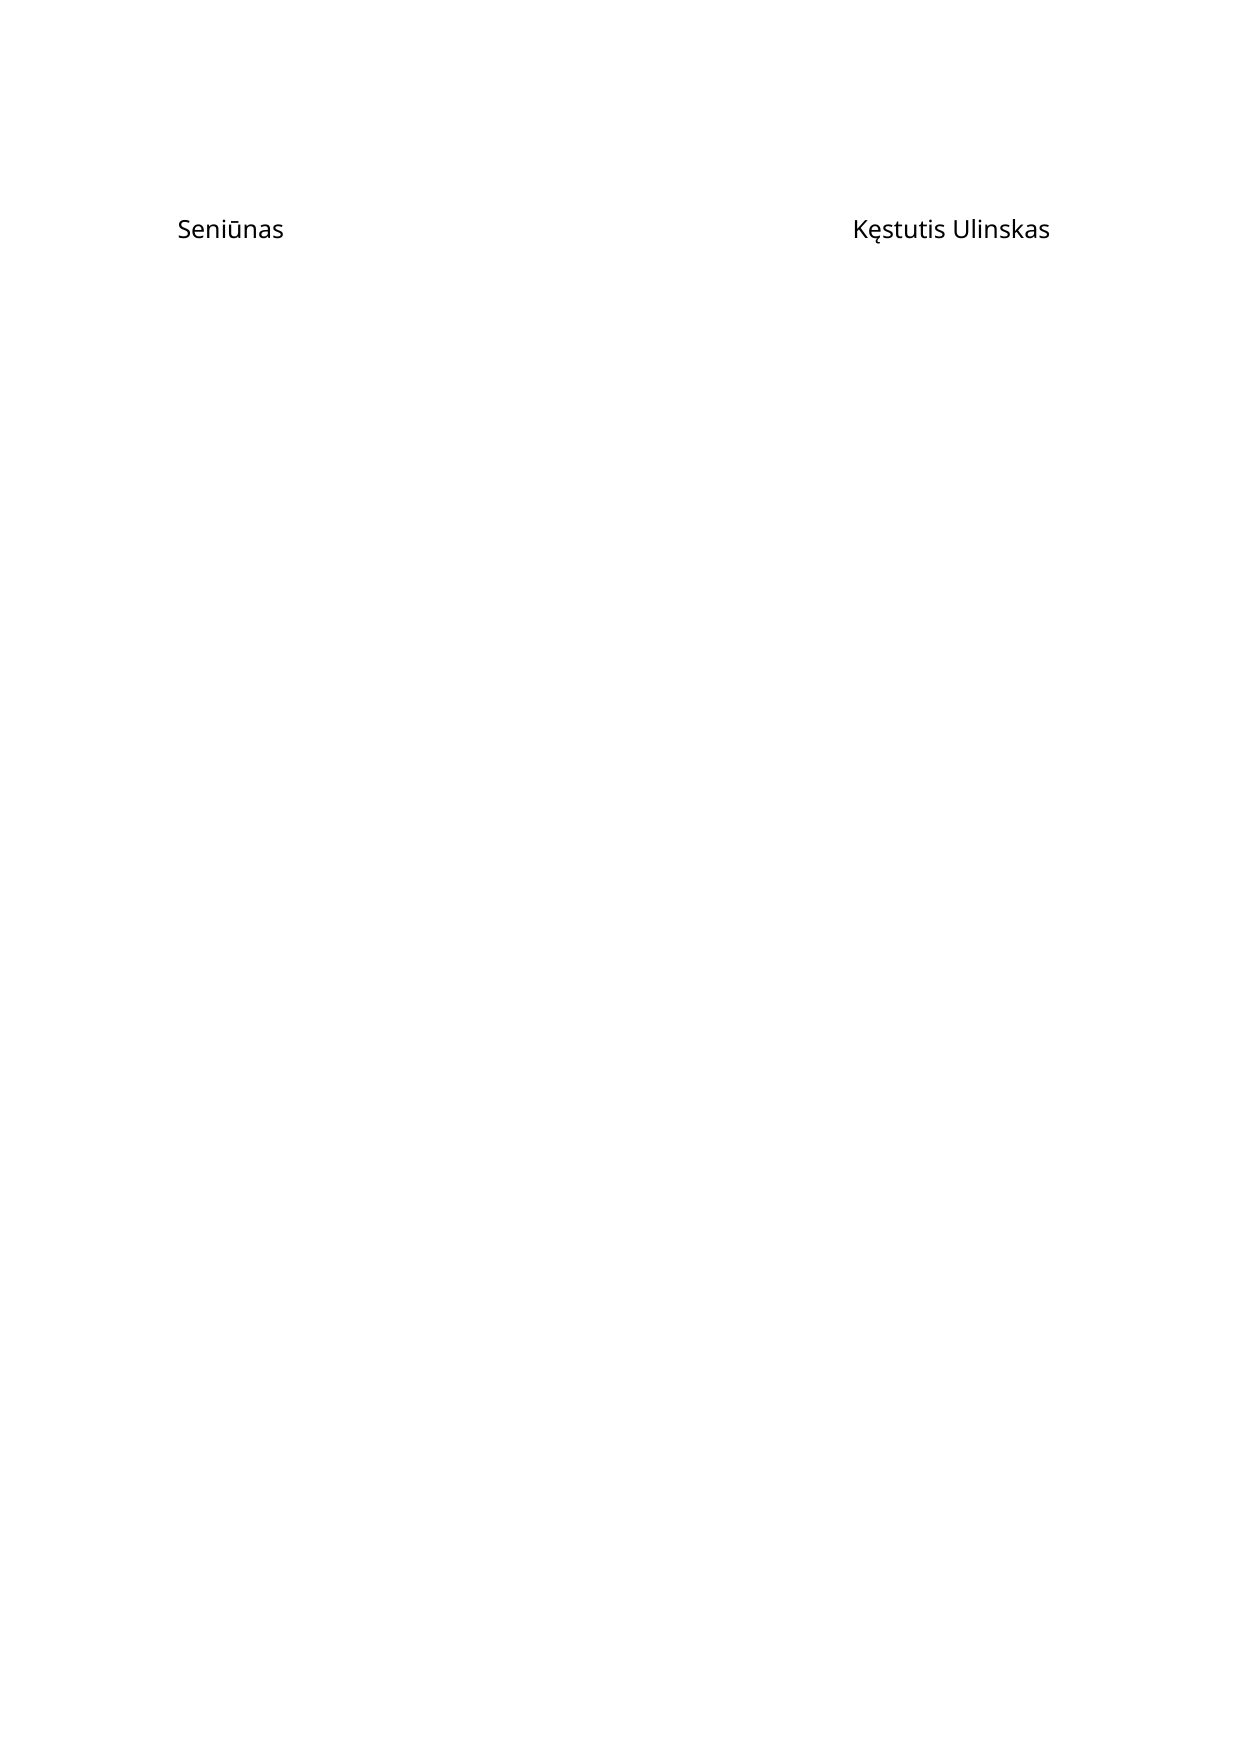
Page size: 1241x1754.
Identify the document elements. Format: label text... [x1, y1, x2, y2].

text Seniūnas Kęstutis Ulinskas [177, 211, 1181, 245]
